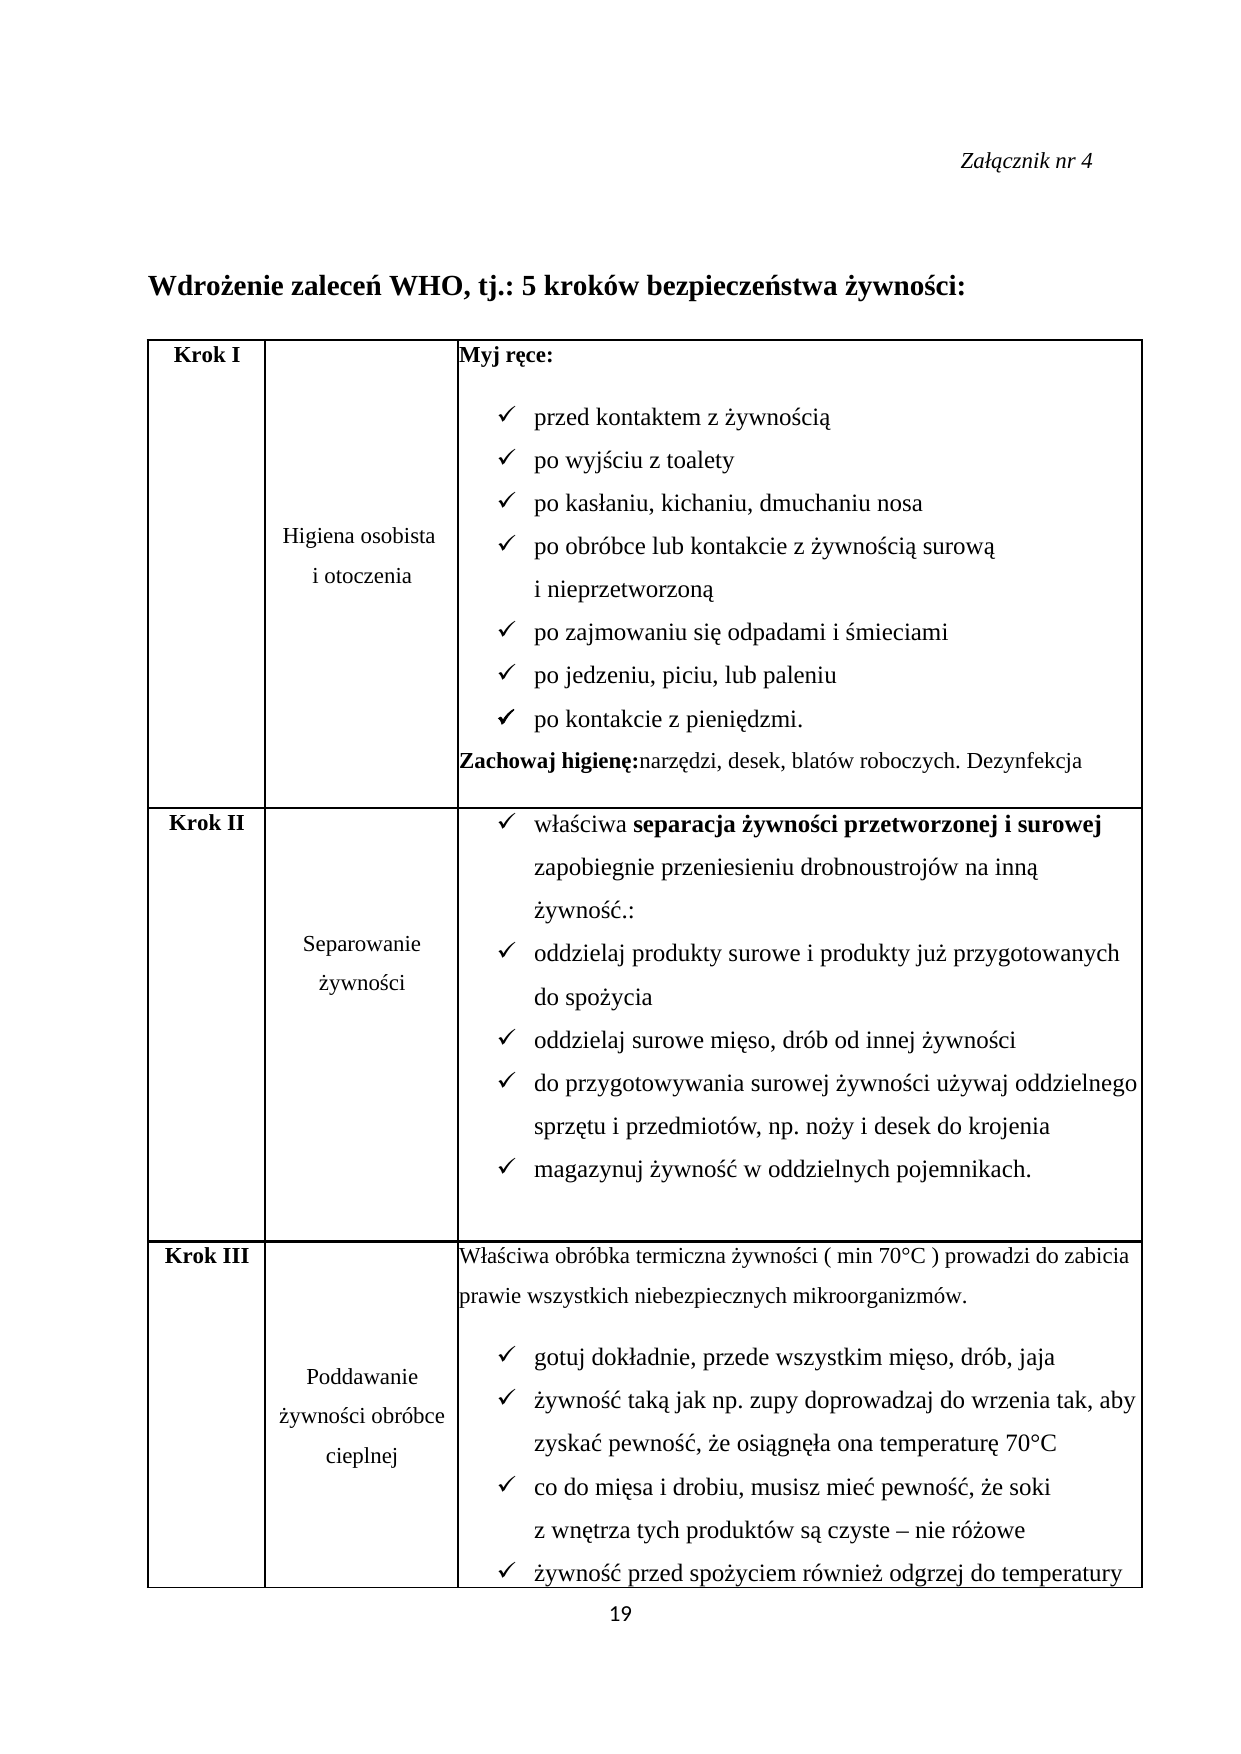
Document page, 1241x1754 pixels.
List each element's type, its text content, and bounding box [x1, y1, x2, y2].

table_cell Separowanie żywności [266, 809, 457, 1240]
table_cell Krok III [149, 1243, 264, 1587]
table_header Myj ręce: przed kontaktem z żywnością po wyjściu z toalety po kasłaniu, kichaniu, dmuchaniu nosa po obróbce lub kontakcie z żywnością surową i nieprzetworzoną po zajmowaniu się odpadami i śmieciami po jedzeniu, piciu, lub paleniu po kontakcie z pieniędzmi. Zachowaj higienę:narzędzi, desek, blatów roboczych. Dezynfekcja [459, 341, 1141, 807]
text Wdrożenie zaleceń WHO, tj.: 5 kroków bezpieczeństwa żywności: [148, 268, 1093, 302]
table_header Krok I [149, 341, 264, 807]
text Załącznik nr 4 [148, 148, 1093, 174]
table_cell właściwa separacja żywności przetworzonej i surowej zapobiegnie przeniesieniu drobnoustrojów na inną żywność.: oddzielaj produkty surowe i produkty już przygotowanych do spożycia oddzielaj surowe mięso, drób od innej żywności do przygotowywania surowej żywności używaj oddzielnego sprzętu i przedmiotów, np. noży i desek do krojenia magazynuj żywność w oddzielnych pojemnikach. [459, 809, 1141, 1240]
table_cell Krok II [149, 809, 264, 1240]
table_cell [266, 1243, 457, 1587]
table_header Higiena osobista i otoczenia [266, 341, 457, 807]
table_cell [459, 1243, 1141, 1587]
